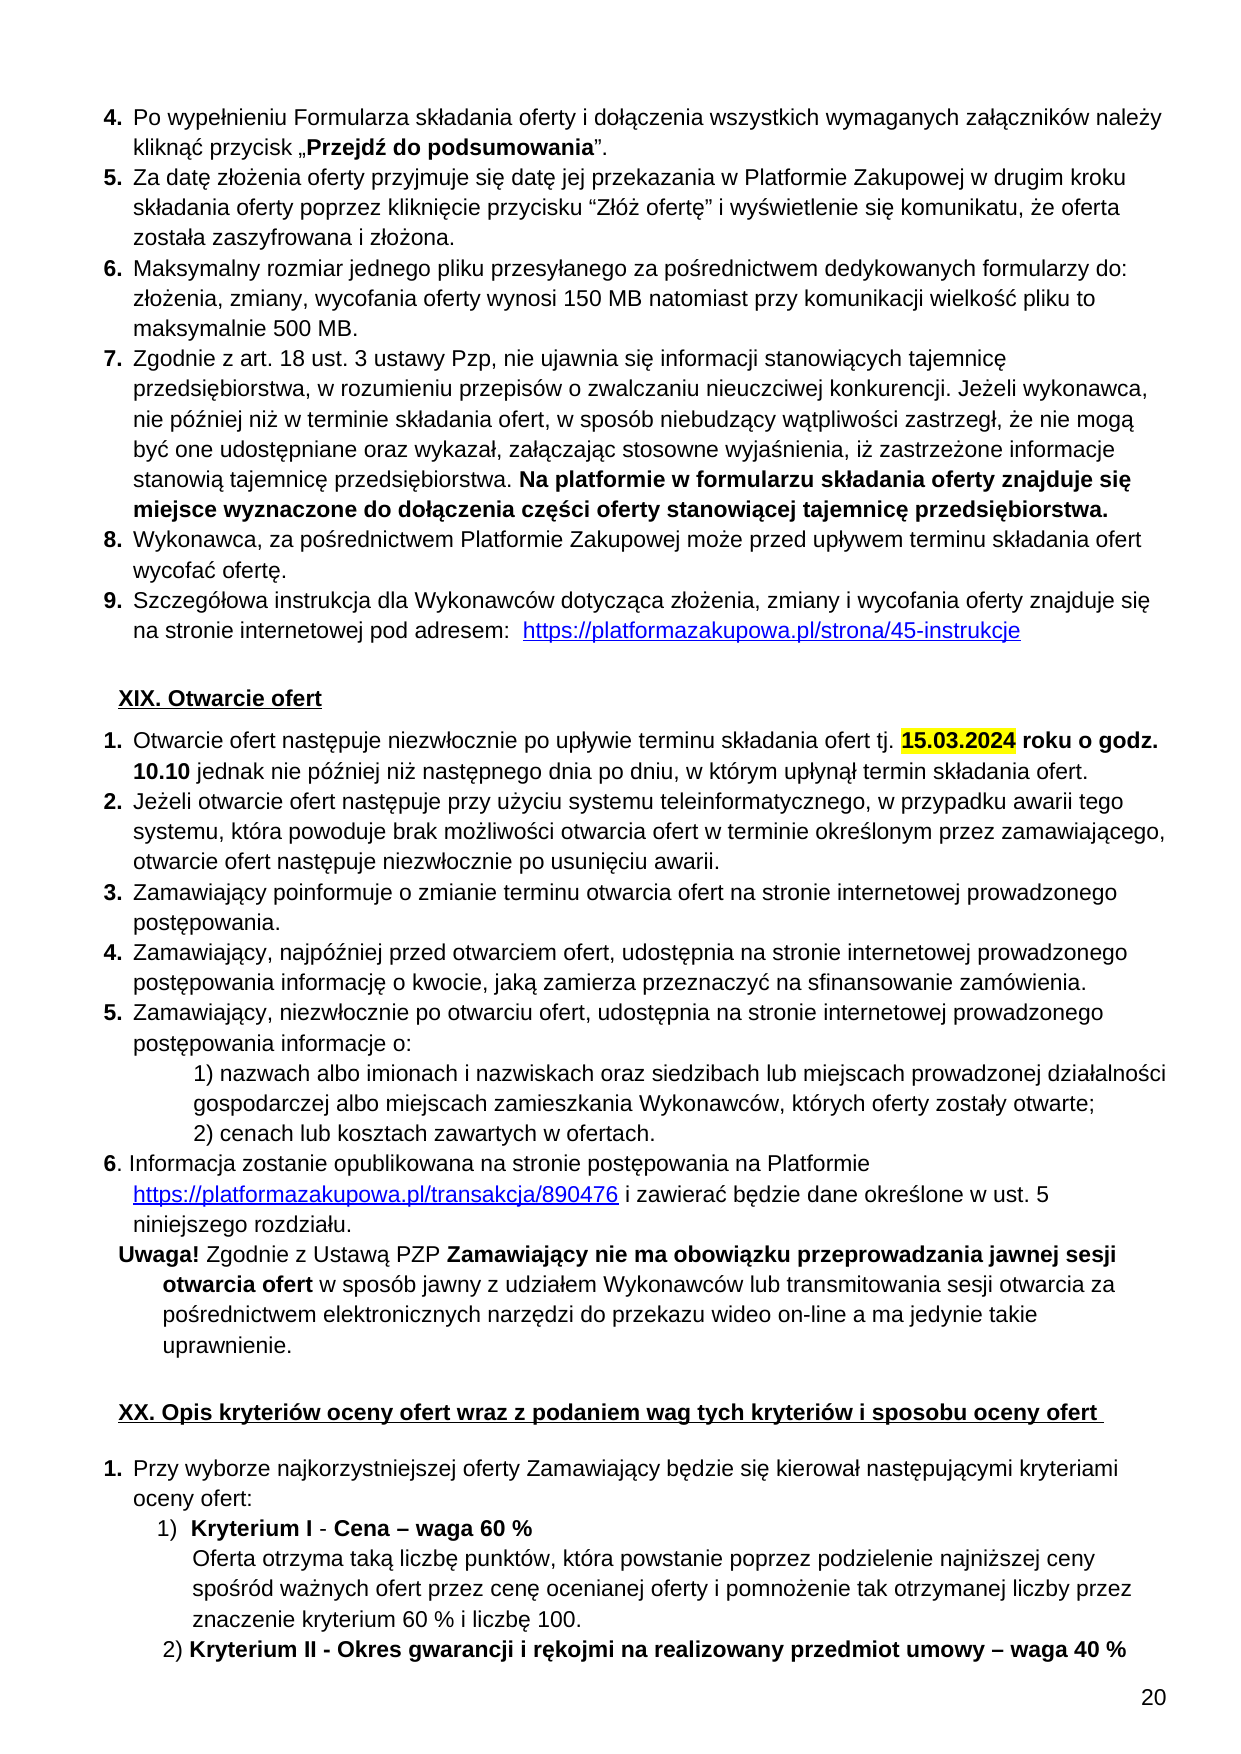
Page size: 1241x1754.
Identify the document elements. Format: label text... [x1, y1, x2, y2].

text 2) cenach lub kosztach zawartych w ofertach. [118, 1120, 1166, 1146]
text 1) Kryterium I - Cena – waga 60 % [118, 1515, 1158, 1541]
list Szczegółowa instrukcja dla Wykonawców dotycząca złożenia, zmiany i wycofania oferty znajduje się na stronie internetowej pod adresem: https://platformazakupowa.pl/strona/45-instrukcje [103, 587, 1166, 643]
list Zamawiający, niezwłocznie po otwarciu ofert, udostępnia na stronie internetowej prowadzonego postępowania informacje o: [103, 999, 1166, 1056]
text 2) Kryterium II - Okres gwarancji i rękojmi na realizowany przedmiot umowy – waga 40 % [162, 1636, 1158, 1662]
text Oferta otrzyma taką liczbę punktów, która powstanie poprzez podzielenie najniższej ceny spośród ważnych ofert przez cenę ocenianej oferty i pomnożenie tak otrzymanej liczby przez znaczenie kryterium 60 % i liczbę 100. [192, 1545, 1158, 1632]
list Jeżeli otwarcie ofert następuje przy użyciu systemu teleinformatycznego, w przypadku awarii tego systemu, która powoduje brak możliwości otwarcia ofert w terminie określonym przez zamawiającego, otwarcie ofert następuje niezwłocznie po usunięciu awarii. [103, 788, 1166, 874]
list Przy wyborze najkorzystniejszej oferty Zamawiający będzie się kierował następującymi kryteriami oceny ofert: [103, 1454, 1166, 1511]
list Zamawiający, najpóźniej przed otwarciem ofert, udostępnia na stronie internetowej prowadzonego postępowania informację o kwocie, jaką zamierza przeznaczyć na sfinansowanie zamówienia. [103, 939, 1166, 995]
text 6. Informacja zostanie opublikowana na stronie postępowania na Platformie https://platformazakupowa.pl/transakcja/890476 i zawierać będzie dane określone w ust. 5 niniejszego rozdziału. [103, 1150, 1166, 1237]
list Po wypełnieniu Formularza składania oferty i dołączenia wszystkich wymaganych załączników należy kliknąć przycisk „Przejdź do podsumowania”. [103, 103, 1166, 160]
list Otwarcie ofert następuje niezwłocznie po upływie terminu składania ofert tj. 15.03.2024 roku o godz. 10.10 jednak nie później niż następnego dnia po dniu, w którym upłynął termin składania ofert. [103, 727, 1166, 784]
list Zamawiający poinformuje o zmianie terminu otwarcia ofert na stronie internetowej prowadzonego postępowania. [103, 878, 1166, 935]
list Wykonawca, za pośrednictwem Platformie Zakupowej może przed upływem terminu składania ofert wycofać ofertę. [103, 526, 1166, 583]
list Maksymalny rozmiar jednego pliku przesyłanego za pośrednictwem dedykowanych formularzy do: złożenia, zmiany, wycofania oferty wynosi 150 MB natomiast przy komunikacji wielkość pliku to maksymalnie 500 MB. [103, 254, 1166, 341]
list Za datę złożenia oferty przyjmuje się datę jej przekazania w Platformie Zakupowej w drugim kroku składania oferty poprzez kliknięcie przycisku “Złóż ofertę” i wyświetlenie się komunikatu, że oferta została zaszyfrowana i złożona. [103, 164, 1166, 251]
subtitle XIX. Otwarcie ofert [118, 685, 1166, 711]
text Uwaga! Zgodnie z Ustawą PZP Zamawiający nie ma obowiązku przeprowadzania jawnej sesji otwarcia ofert w sposób jawny z udziałem Wykonawców lub transmitowania sesji otwarcia za pośrednictwem elektronicznych narzędzi do przekazu wideo on-line a ma jedynie takie uprawnienie. [118, 1241, 1166, 1358]
text 1) nazwach albo imionach i nazwiskach oraz siedzibach lub miejscach prowadzonej działalności gospodarczej albo miejscach zamieszkania Wykonawców, których oferty zostały otwarte; [193, 1060, 1166, 1116]
list Zgodnie z art. 18 ust. 3 ustawy Pzp, nie ujawnia się informacji stanowiących tajemnicę przedsiębiorstwa, w rozumieniu przepisów o zwalczaniu nieuczciwej konkurencji. Jeżeli wykonawca, nie później niż w terminie składania ofert, w sposób niebudzący wątpliwości zastrzegł, że nie mogą być one udostępniane oraz wykazał, załączając stosowne wyjaśnienia, iż zastrzeżone informacje stanowią tajemnicę przedsiębiorstwa. Na platformie w formularzu składania oferty znajduje się miejsce wyznaczone do dołączenia części oferty stanowiącej tajemnicę przedsiębiorstwa. [103, 345, 1166, 522]
subtitle XX. Opis kryteriów oceny ofert wraz z podaniem wag tych kryteriów i sposobu oceny ofert [118, 1399, 1166, 1426]
